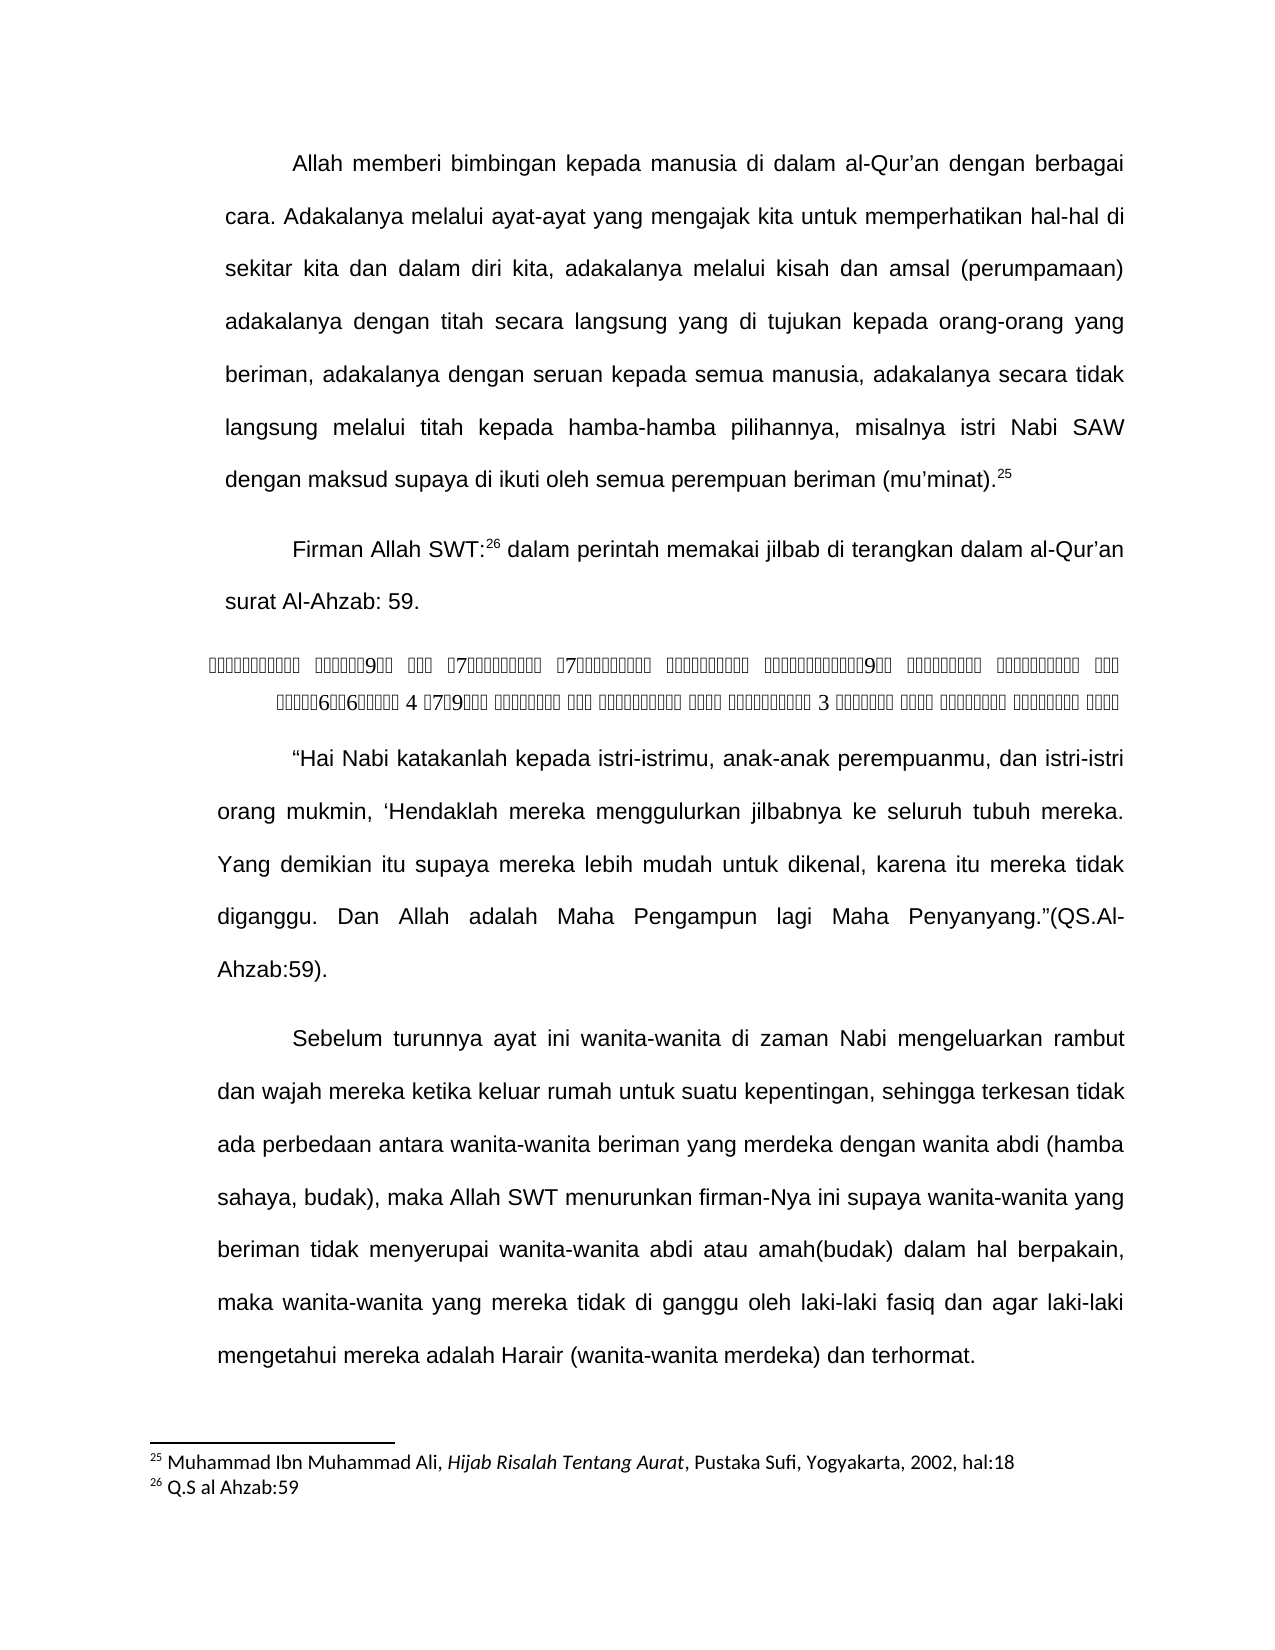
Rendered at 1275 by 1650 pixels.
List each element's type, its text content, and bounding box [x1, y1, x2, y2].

text Allah memberi bimbingan kepada manusia di dalam al-Qur’an dengan berbagai cara. Adakalanya melalui ayat-ayat yang mengajak kita untuk memperhatikan hal-hal di sekitar kita dan dalam diri kita, adakalanya melalui kisah dan amsal (perumpamaan) adakalanya dengan titah secara langsung yang di tujukan kepada orang-orang yang beriman, adakalanya dengan seruan kepada semua manusia, adakalanya secara tidak langsung melalui titah kepada hamba-hamba pilihannya, misalnya istri Nabi SAW dengan maksud supaya di ikuti oleh semua perempuan beriman (mu’minat). [225, 150, 1125, 493]
text Sebelum turunnya ayat ini wanita-wanita di zaman Nabi mengeluarkan rambut dan wajah mereka ketika keluar rumah untuk suatu kepentingan, sehingga terkesan tidak ada perbedaan antara wanita-wanita beriman yang merdeka dengan wanita abdi (hamba sahaya, budak), maka Allah SWT menurunkan firman-Nya ini supaya wanita-wanita yang beriman tidak menyerupai wanita-wanita abdi atau amah(budak) dalam hal berpakain, maka wanita-wanita yang mereka tidak di ganggu oleh laki-laki fasiq dan agar laki-laki mengetahui mereka adalah Harair (wanita-wanita merdeka) dan terhormat. [217, 1025, 1125, 1368]
text Firman Allah SWT: dalam perintah memakai jilbab di terangkan dalam al-Qur’an surat Al-Ahzab: 59. [225, 536, 1125, 615]
text “Hai Nabi katakanlah kepada istri-istrimu, anak-anak perempuanmu, dan istri-istri orang mukmin, ‘Hendaklah mereka menggulurkan jilbabnya ke seluruh tubuh mereka. Yang demikian itu supaya mereka lebih mudah untuk dikenal, karena itu mereka tidak diganggu. Dan Allah adalah Maha Pengampun lagi Maha Penyanyang.”(QS.Al-Ahzab:59). [217, 745, 1125, 982]
